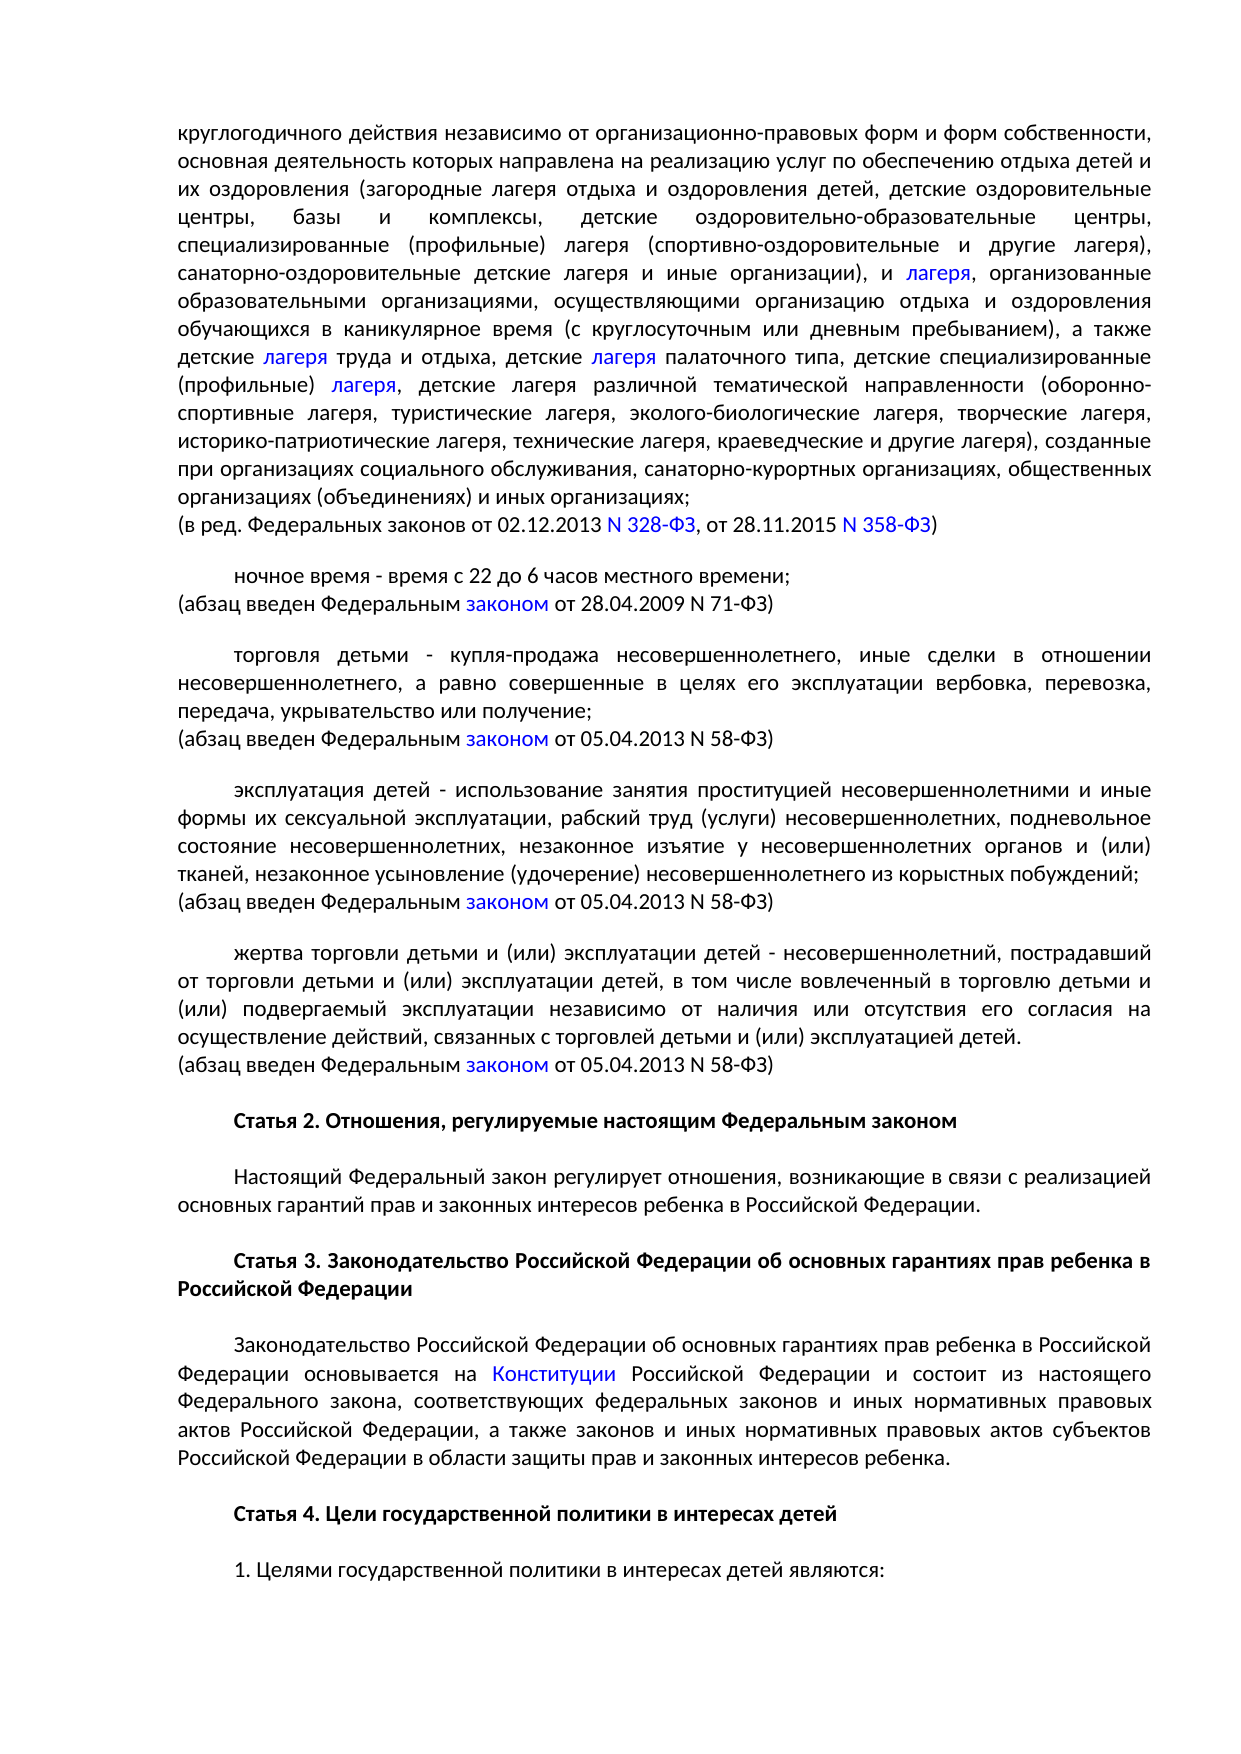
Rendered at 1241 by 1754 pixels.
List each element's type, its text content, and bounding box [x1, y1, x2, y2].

text торговля детьми - купля-продажа несовершеннолетнего, иные сделки в отношении несовершеннолетнего, а равно совершенные в целях его эксплуатации вербовка, перевозка, передача, укрывательство или получение; [177, 640, 1152, 724]
text (абзац введен Федеральным законом от 05.04.2013 N 58-ФЗ) [177, 724, 1152, 752]
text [177, 118, 1152, 510]
title Статья 4. Цели государственной политики в интересах детей [177, 1499, 1152, 1527]
text Законодательство Российской Федерации об основных гарантиях прав ребенка в Российской Федерации основывается на Конституции Российской Федерации и состоит из настоящего Федерального закона, соответствующих федеральных законов и иных нормативных правовых актов Российской Федерации, а также законов и иных нормативных правовых актов субъектов Российской Федерации в области защиты прав и законных интересов ребенка. [177, 1331, 1152, 1471]
text (абзац введен Федеральным законом от 28.04.2009 N 71-ФЗ) [177, 589, 1152, 617]
text (в ред. Федеральных законов от 02.12.2013 N 328-ФЗ, от 28.11.2015 N 358-ФЗ) [177, 510, 1152, 538]
text (абзац введен Федеральным законом от 05.04.2013 N 58-ФЗ) [177, 887, 1152, 915]
text 1. Целями государственной политики в интересах детей являются: [177, 1555, 1152, 1583]
text эксплуатация детей - использование занятия проституцией несовершеннолетними и иные формы их сексуальной эксплуатации, рабский труд (услуги) несовершеннолетних, подневольное состояние несовершеннолетних, незаконное изъятие у несовершеннолетних органов и (или) тканей, незаконное усыновление (удочерение) несовершеннолетнего из корыстных побуждений; [177, 775, 1152, 887]
title Статья 3. Законодательство Российской Федерации об основных гарантиях прав ребенка в Российской Федерации [177, 1247, 1152, 1303]
text жертва торговли детьми и (или) эксплуатации детей - несовершеннолетний, пострадавший от торговли детьми и (или) эксплуатации детей, в том числе вовлеченный в торговлю детьми и (или) подвергаемый эксплуатации независимо от наличия или отсутствия его согласия на осуществление действий, связанных с торговлей детьми и (или) эксплуатацией детей. [177, 938, 1152, 1050]
text ночное время - время с 22 до 6 часов местного времени; [177, 561, 1152, 589]
text Настоящий Федеральный закон регулирует отношения, возникающие в связи с реализацией основных гарантий прав и законных интересов ребенка в Российской Федерации. [177, 1162, 1152, 1218]
title Статья 2. Отношения, регулируемые настоящим Федеральным законом [177, 1106, 1152, 1134]
text (абзац введен Федеральным законом от 05.04.2013 N 58-ФЗ) [177, 1050, 1152, 1078]
